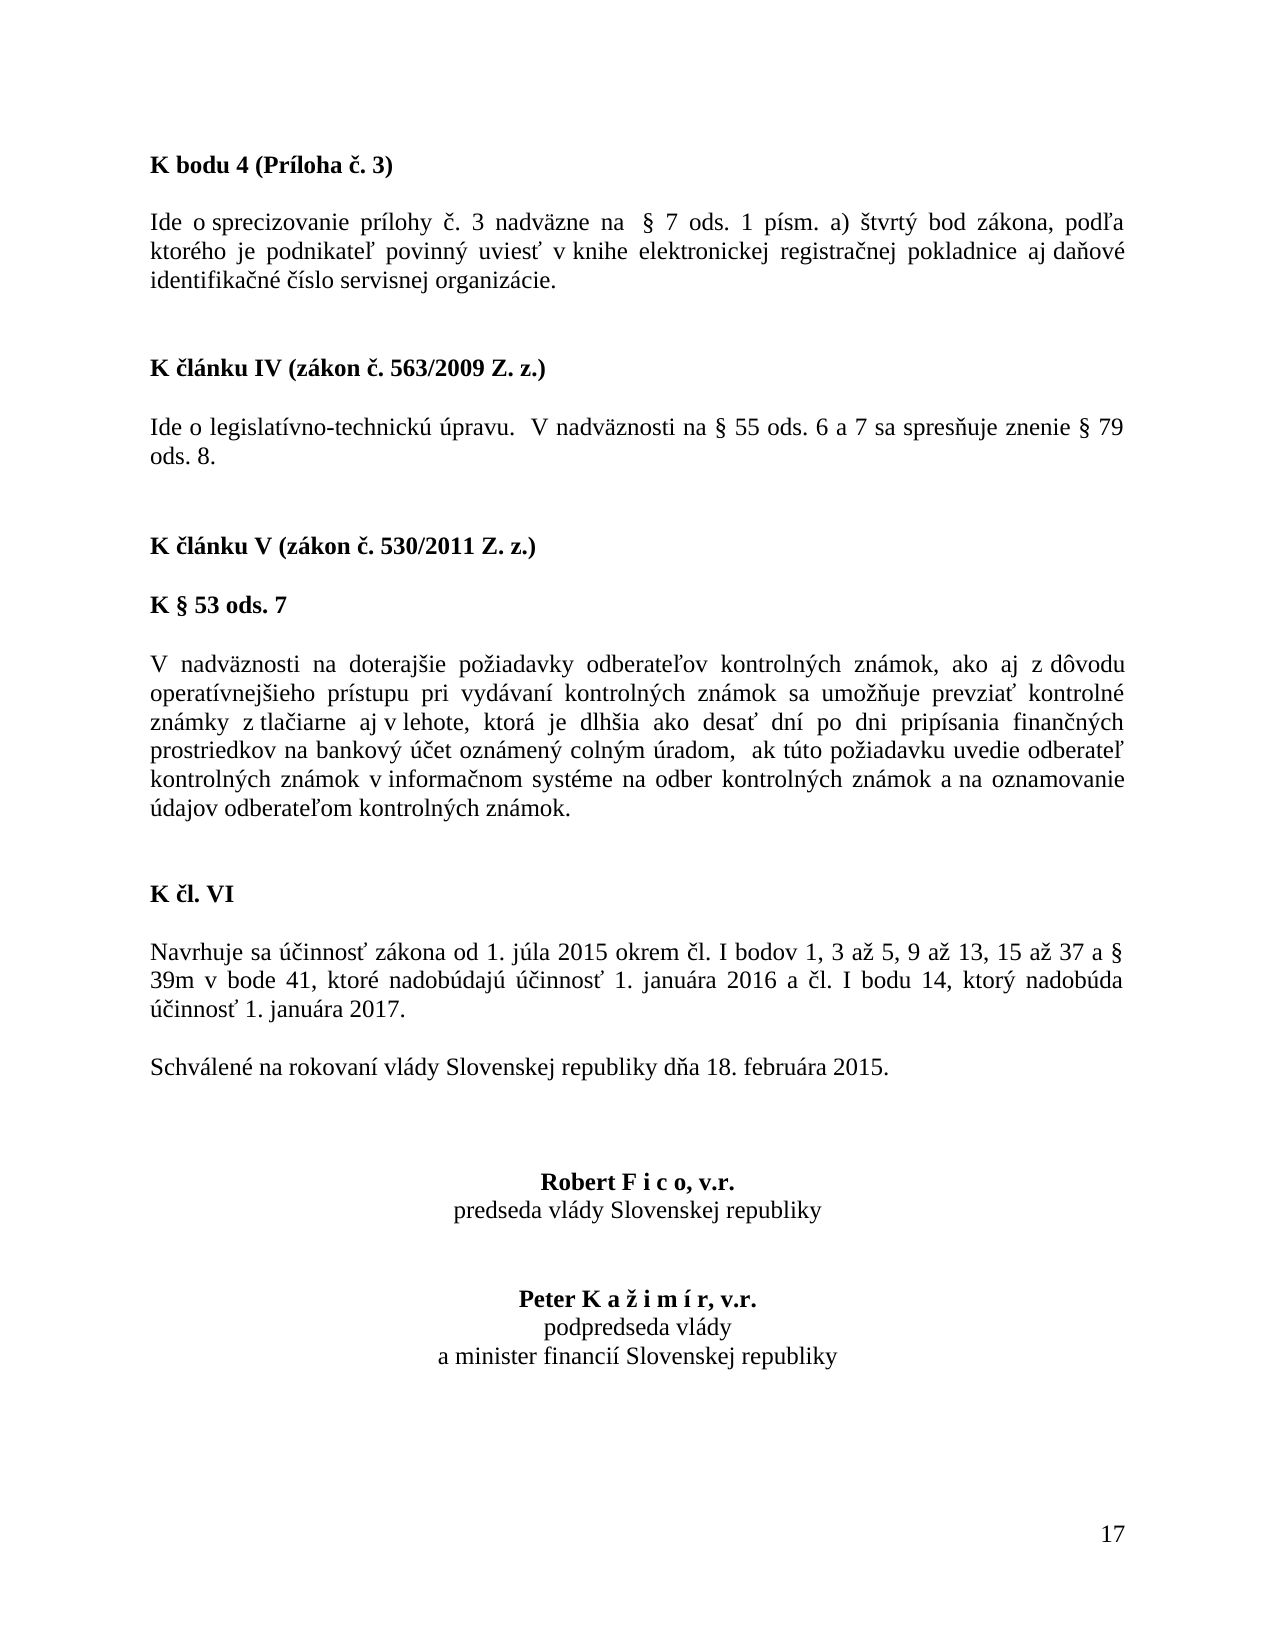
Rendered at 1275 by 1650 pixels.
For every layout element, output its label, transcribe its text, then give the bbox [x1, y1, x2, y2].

text K čl. VI [150, 879, 1125, 908]
text K § 53 ods. 7 [150, 590, 1125, 619]
text K článku V (zákon č. 530/2011 Z. z.) [150, 531, 1125, 559]
text Robert F i c o, v.r. [150, 1167, 1125, 1196]
text K bodu 4 (Príloha č. 3) [150, 150, 1125, 179]
text Navrhuje sa účinnosť zákona od 1. júla 2015 okrem čl. I bodov 1, 3 až 5, 9 až 13, 15 až 37 a § 39m v bode 41, ktoré nadobúdajú účinnosť 1. januára 2016 a čl. I bodu 14, ktorý nadobúda účinnosť 1. januára 2017. [150, 937, 1125, 1023]
text predseda vlády Slovenskej republiky [150, 1196, 1125, 1224]
text Schválené na rokovaní vlády Slovenskej republiky dňa 18. februára 2015. [150, 1052, 1125, 1081]
text K článku IV (zákon č. 563/2009 Z. z.) [150, 353, 1125, 382]
text V nadväznosti na doterajšie požiadavky odberateľov kontrolných známok, ako aj z dôvodu operatívnejšieho prístupu pri vydávaní kontrolných známok sa umožňuje prevziať kontrolné známky z tlačiarne aj v lehote, ktorá je dlhšia ako desať dní po dni pripísania finančných prostriedkov na bankový účet oznámený colným úradom, ak túto požiadavku uvedie odberateľ kontrolných známok v informačnom systéme na odber kontrolných známok a na oznamovanie údajov odberateľom kontrolných známok. [150, 649, 1125, 822]
text podpredseda vlády [150, 1312, 1125, 1341]
text Ide o legislatívno-technickú úpravu. V nadväznosti na § 55 ods. 6 a 7 sa spresňuje znenie § 79 ods. 8. [150, 412, 1125, 470]
text Ide o sprecizovanie prílohy č. 3 nadväzne na § 7 ods. 1 písm. a) štvrtý bod zákona, podľa ktorého je podnikateľ povinný uviesť v knihe elektronickej registračnej pokladnice aj daňové identifikačné číslo servisnej organizácie. [150, 207, 1125, 294]
text Peter K a ž i m í r, v.r. [150, 1284, 1125, 1312]
text a minister financií Slovenskej republiky [150, 1341, 1125, 1370]
